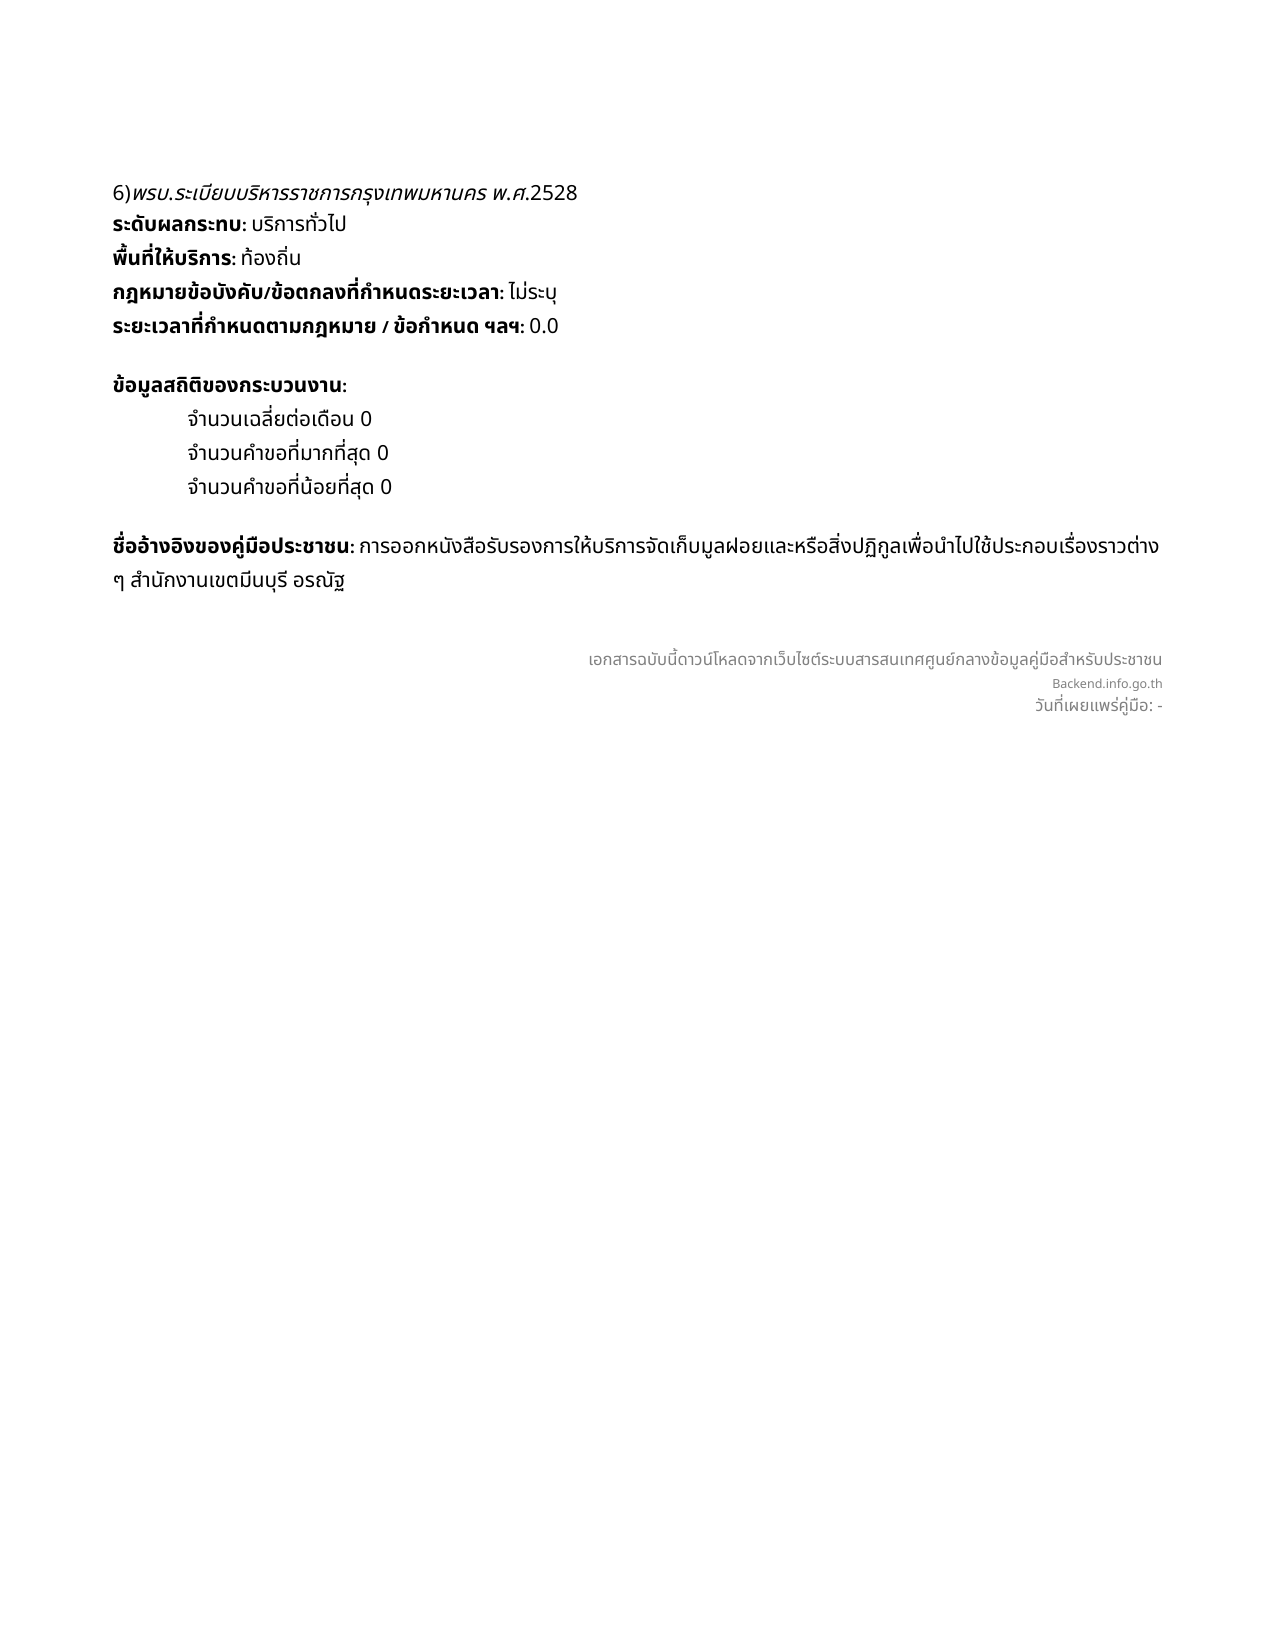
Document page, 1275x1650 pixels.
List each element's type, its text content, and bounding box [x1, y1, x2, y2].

text จำนวนเฉลี่ยต่อเดือน 0 [112, 404, 1162, 436]
text กฎหมายข้อบังคับ/ข้อตกลงที่กำหนดระยะเวลา: ไม่ระบุ ระยะเวลาที่กำหนดตามกฎหมาย / ข้อกำหนด ฯลฯ: 0.0 [112, 278, 1162, 343]
text ชื่ออ้างอิงของคู่มือประชาชน: การออกหนังสือรับรองการให้บริการจัดเก็บมูลฝอยและหรือสิ่งปฏิกูลเพื่อนำไปใช้ประกอบเรื่องราวต่าง ๆ สำนักงานเขตมีนบุรี อรณัฐ [112, 531, 1162, 597]
text Backend.info.go.th [112, 675, 1162, 692]
text จำนวนคำขอที่มากที่สุด 0 [112, 438, 1162, 470]
text พื้นที่ให้บริการ: ท้องถิ่น [112, 244, 1162, 275]
text ข้อมูลสถิติของกระบวนงาน: [112, 370, 1162, 402]
text จำนวนคำขอที่น้อยที่สุด 0 [112, 472, 1162, 504]
text วันที่เผยแพร่คู่มือ: - [112, 694, 1162, 719]
text ระดับผลกระทบ: บริการทั่วไป [112, 210, 1162, 241]
table_cell 6)พรบ.ระเบียบบริหารราชการกรุงเทพมหานคร พ.ศ.2528 [101, 150, 1150, 210]
text เอกสารฉบับนี้ดาวน์โหลดจากเว็บไซต์ระบบสารสนเทศศูนย์กลางข้อมูลคู่มือสำหรับประชาชน [112, 648, 1162, 673]
